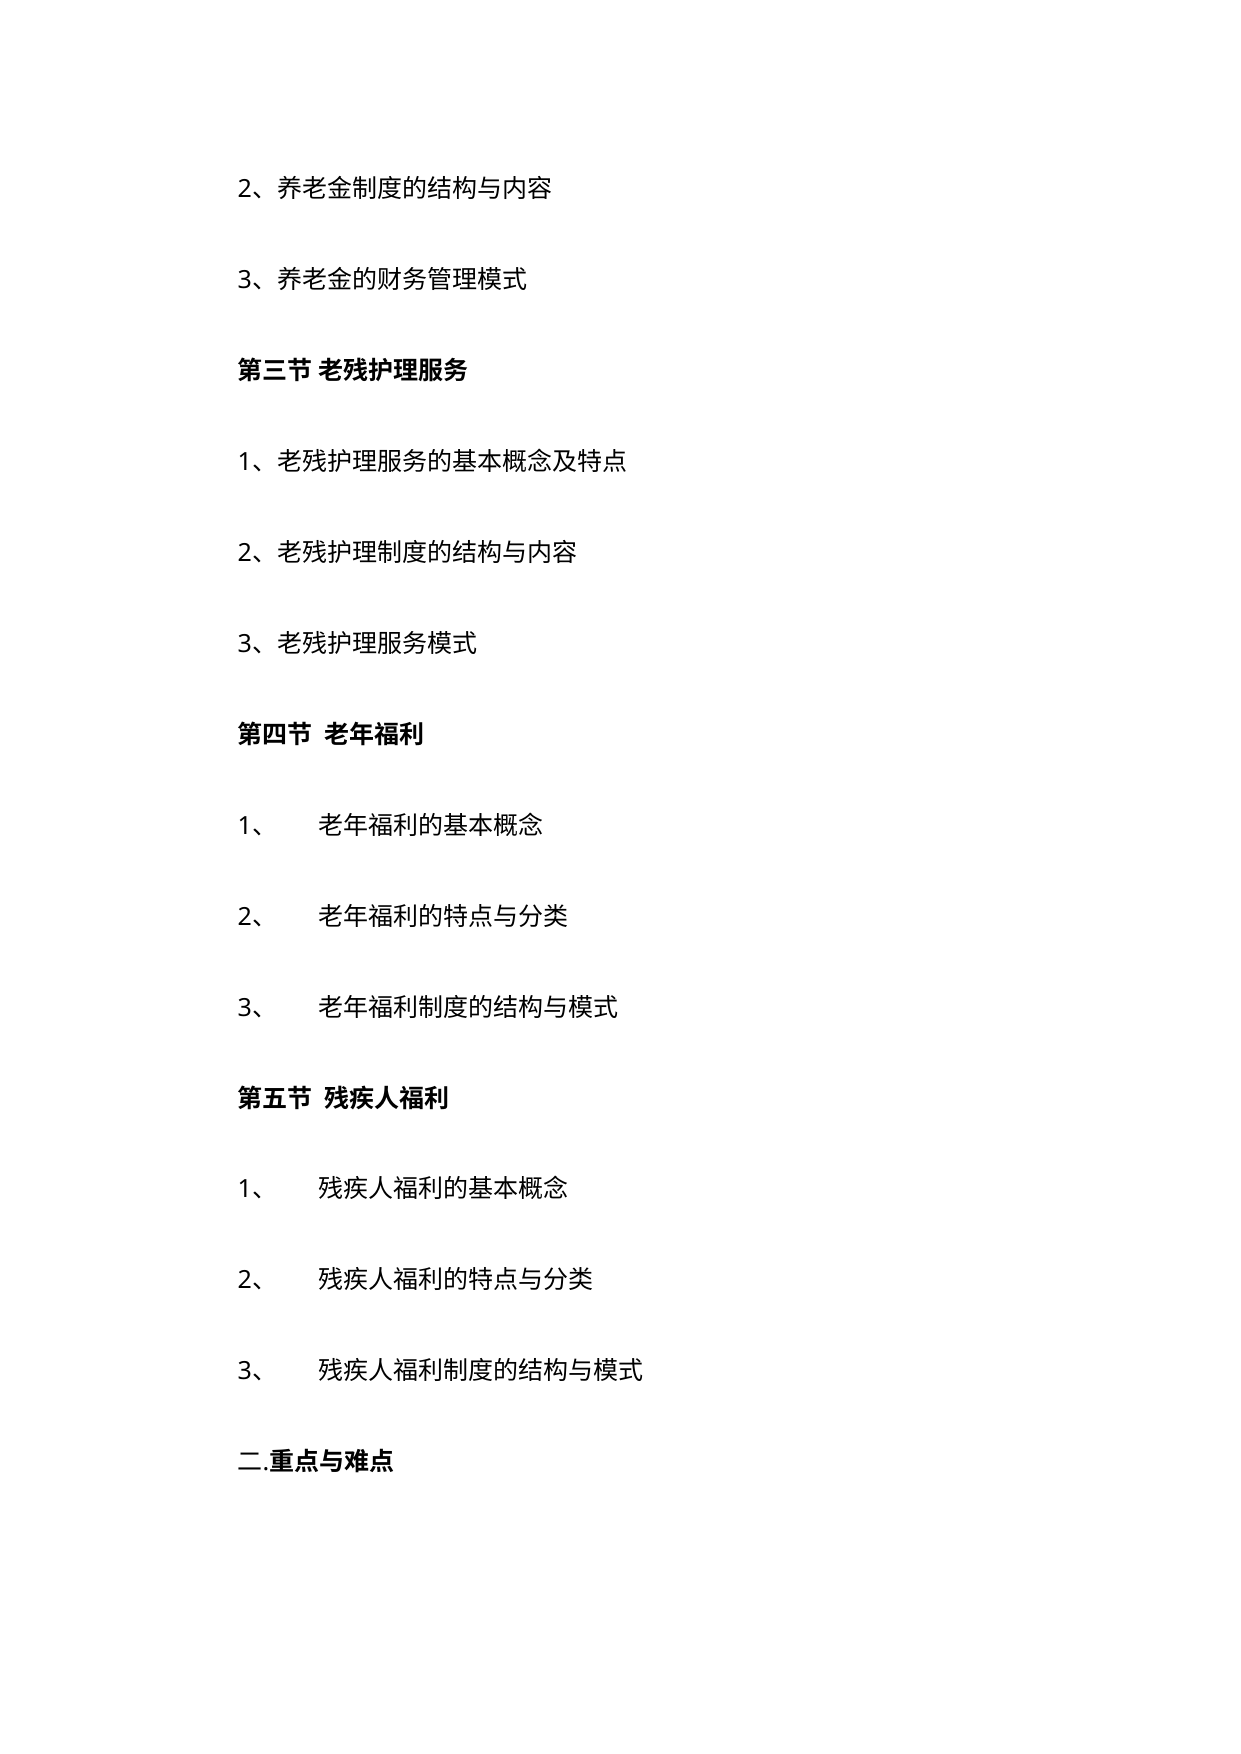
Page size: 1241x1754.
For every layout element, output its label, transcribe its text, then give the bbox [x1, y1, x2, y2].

text 二.重点与难点 [187, 1427, 1053, 1492]
text 2、老残护理制度的结构与内容 [187, 518, 1053, 583]
list 残疾人福利的基本概念 [237, 1154, 1053, 1219]
text 第四节 老年福利 [187, 700, 1053, 765]
text 2、养老金制度的结构与内容 [187, 154, 1053, 219]
text 第五节 残疾人福利 [187, 1064, 1053, 1129]
list 残疾人福利的特点与分类 [237, 1246, 1053, 1311]
text 3、养老金的财务管理模式 [187, 245, 1053, 310]
list 老年福利制度的结构与模式 [237, 973, 1053, 1038]
list 残疾人福利制度的结构与模式 [237, 1336, 1053, 1401]
text 1、老残护理服务的基本概念及特点 [187, 427, 1053, 492]
text 第三节 老残护理服务 [187, 336, 1053, 401]
text 3、老残护理服务模式 [187, 609, 1053, 674]
list 老年福利的基本概念 [237, 791, 1053, 856]
list 老年福利的特点与分类 [237, 882, 1053, 947]
